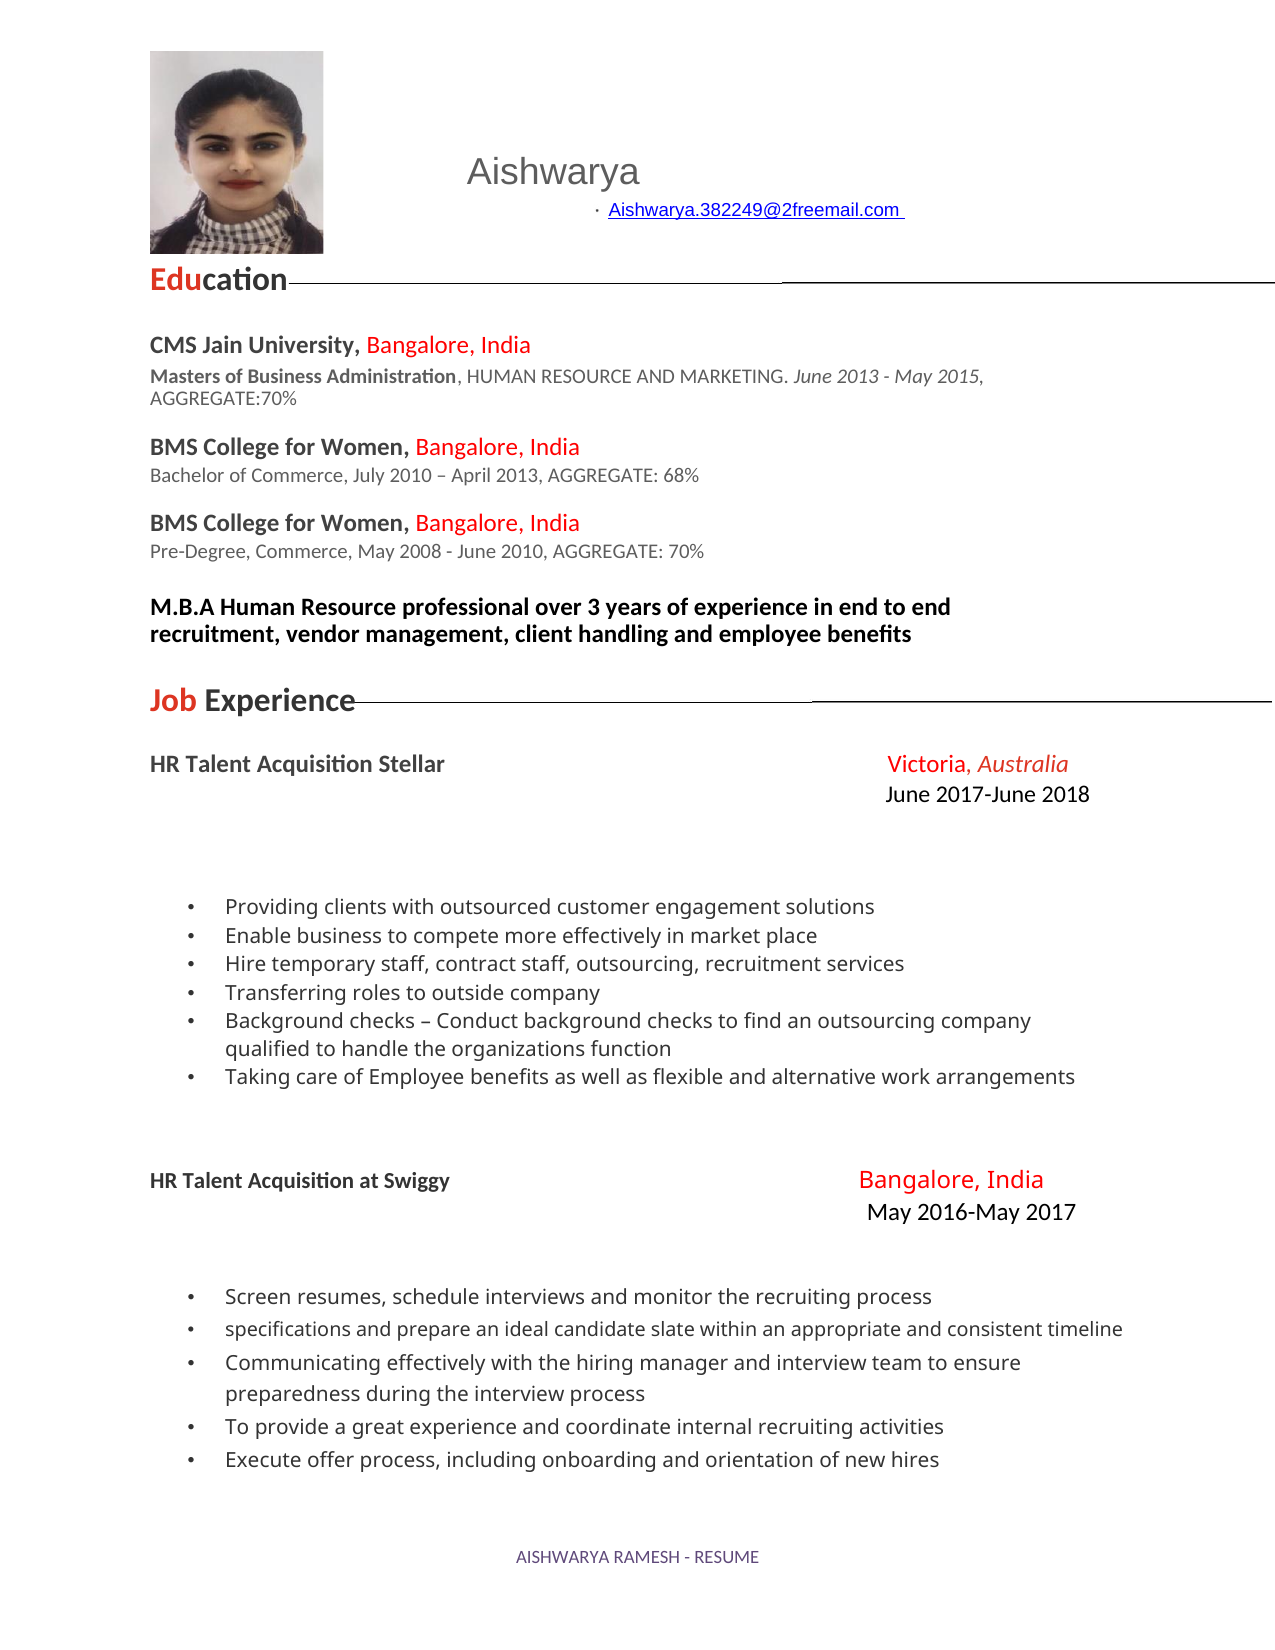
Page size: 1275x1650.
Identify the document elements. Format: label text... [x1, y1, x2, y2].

text Pre-Degree, Commerce, May 2008 - June 2010, AGGREGATE: 70% [150, 538, 1125, 563]
list Taking care of Employee benefits as well as flexible and alternative work arrangements [187, 1062, 1125, 1091]
picture [1125, 699, 1272, 703]
list Hire temporary staff, contract staff, outsourcing, recruitment services [187, 949, 1125, 977]
list Screen resumes, schedule interviews and monitor the recruiting process [187, 1282, 1125, 1311]
list To provide a great experience and coordinate internal recruiting activities [187, 1412, 1125, 1441]
list Enable business to compete more effectively in market place [187, 921, 1125, 949]
text May 2016-May 2017 [867, 1196, 1125, 1227]
text Job Experience [150, 679, 1125, 720]
text Masters of Business Administration, HUMAN RESOURCE AND MARKETING. June 2013 - May 2015, AGGREGATE:70% [150, 365, 989, 411]
list specifications and prepare an ideal candidate slate within an appropriate and consistent timeline [187, 1316, 1125, 1343]
text Education [150, 258, 1125, 299]
text M.B.A Human Resource professional over 3 years of experience in end to end recruitment, vendor management, client handling and employee benefits [150, 594, 1087, 649]
text BMS College for Women, Bangalore, India [150, 507, 1125, 538]
list Communicating effectively with the hiring manager and interview team to ensure preparedness during the interview process [187, 1348, 1075, 1408]
picture [1125, 280, 1275, 284]
text Bachelor of Commerce, July 2010 – April 2013, AGGREGATE: 68% [150, 462, 1125, 487]
text Victoria, Australia [887, 748, 1125, 778]
text AISHWARYA RAMESH - RESUME [150, 1545, 1125, 1568]
text Aishwarya [467, 149, 1125, 193]
list Background checks – Conduct background checks to find an outsourcing company qualified to handle the organizations function [187, 1007, 1071, 1062]
text BMS College for Women, Bangalore, India [150, 431, 1125, 462]
list Providing clients with outsourced customer engagement solutions [187, 892, 1125, 921]
picture [150, 221, 324, 254]
text HR Talent Acquisition at Swiggy Bangalore, India [150, 1163, 1125, 1195]
text June 2017-June 2018 [885, 779, 1125, 809]
picture [150, 51, 324, 199]
list Execute offer process, including onboarding and orientation of new hires [187, 1445, 1125, 1473]
text HR Talent Acquisition Stellar [150, 748, 810, 778]
list Transferring roles to outside company [187, 978, 1125, 1006]
text Aishwarya.382249@2freemail.com [150, 199, 1125, 221]
text CMS Jain University, Bangalore, India [150, 330, 1125, 360]
